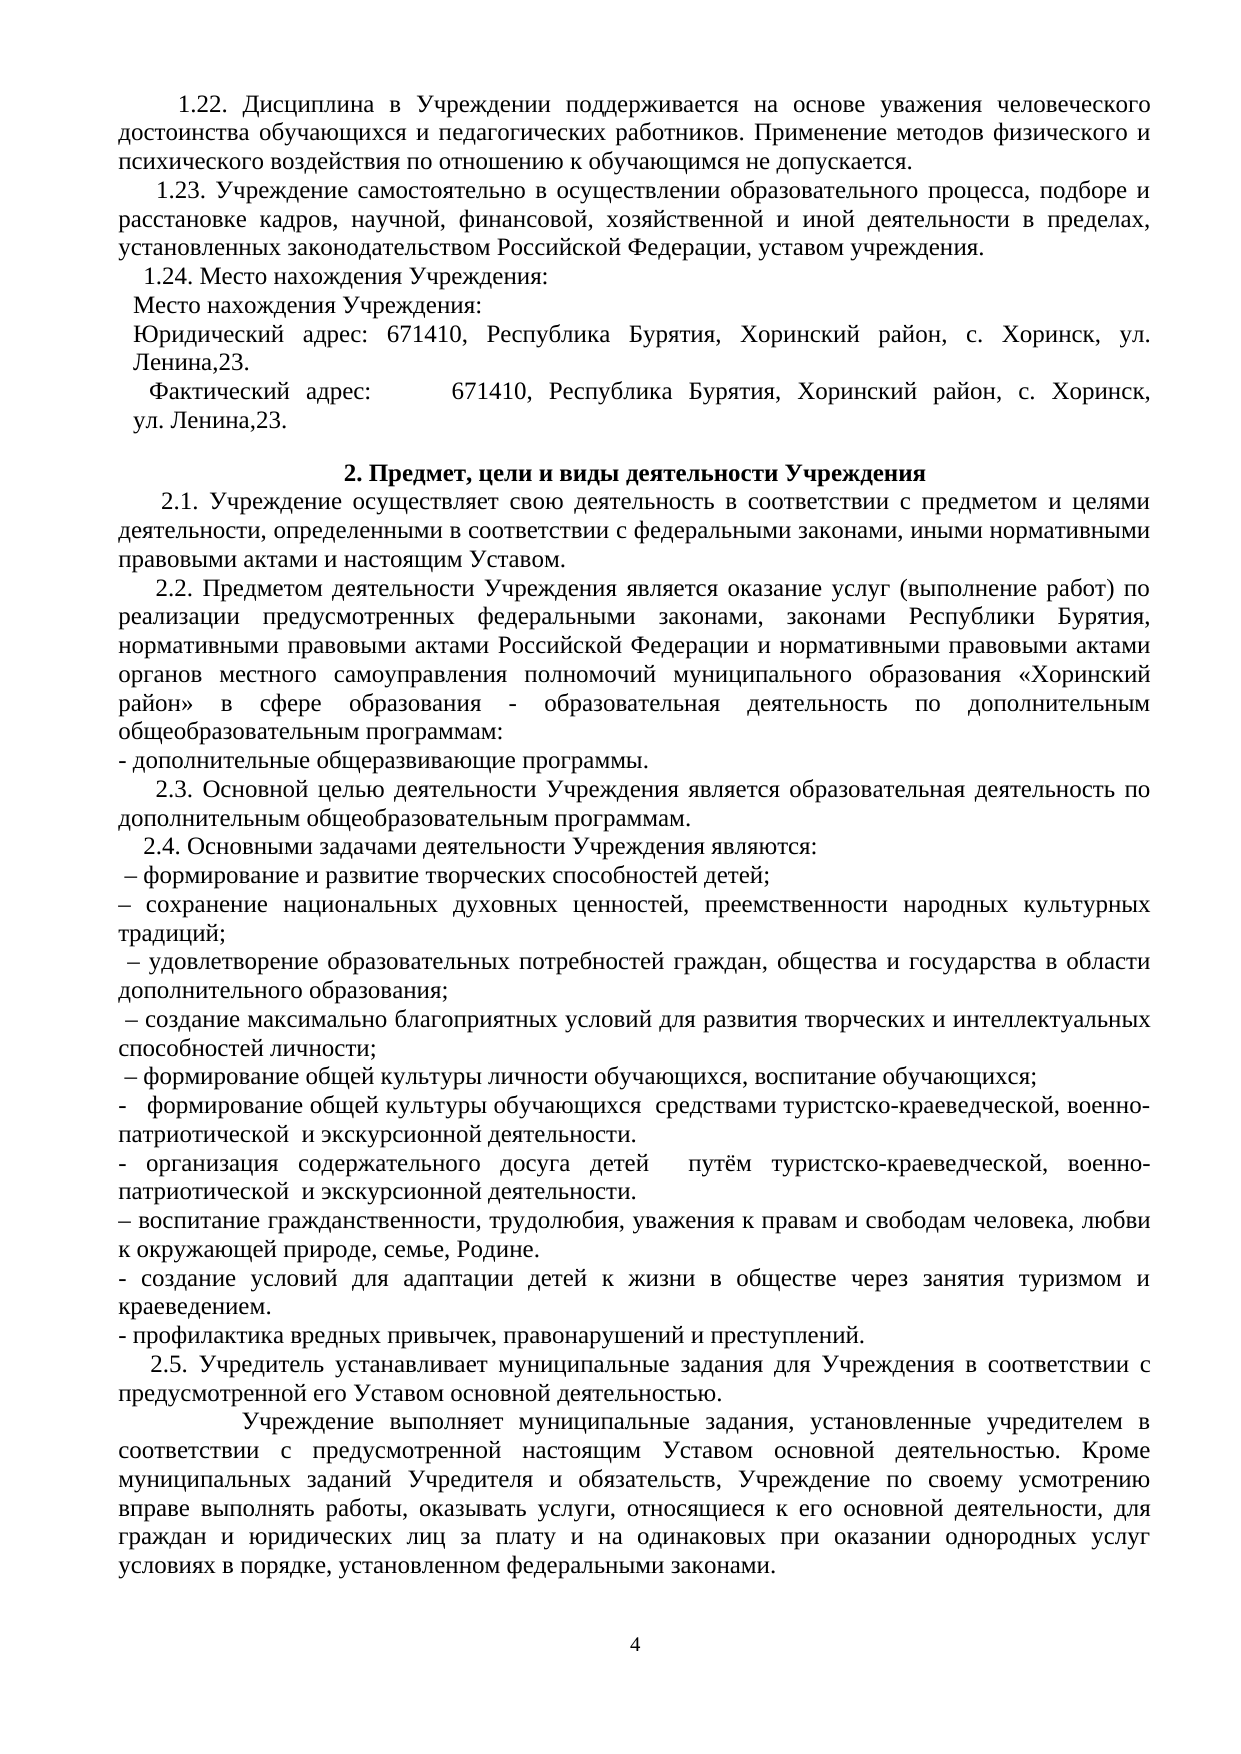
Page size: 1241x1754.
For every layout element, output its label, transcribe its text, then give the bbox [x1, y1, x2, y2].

text 2.2. Предметом деятельности Учреждения является оказание услуг (выполнение работ) по реализации предусмотренных федеральными законами, законами Республики Бурятия, нормативными правовыми актами Российской Федерации и нормативными правовыми актами органов местного самоуправления полномочий муниципального образования «Хоринский район» в сфере образования - образовательная деятельность по дополнительным общеобразовательным программам: [118, 573, 1152, 745]
text 1.23. Учреждение самостоятельно в осуществлении образовательного процесса, подборе и расстановке кадров, научной, финансовой, хозяйственной и иной деятельности в пределах, установленных законодательством Российской Федерации, уставом учреждения. [118, 175, 1152, 261]
text 1.24. Место нахождения Учреждения: [118, 261, 1152, 290]
text – воспитание гражданственности, трудолюбия, уважения к правам и свободам человека, любви к окружающей природе, семье, Родине. [118, 1205, 1152, 1263]
text – сохранение национальных духовных ценностей, преемственности народных культурных традиций; [118, 889, 1152, 946]
list 1.22. Дисциплина в Учреждении поддерживается на основе уважения человеческого достоинства обучающихся и педагогических работников. Применение методов физического и психического воздействия по отношению к обучающимся не допускается. [118, 89, 1152, 175]
text - дополнительные общеразвивающие программы. [118, 745, 1152, 774]
text – формирование общей культуры личности обучающихся, воспитание обучающихся; [118, 1061, 1152, 1090]
text 2.5. Учредитель устанавливает муниципальные задания для Учреждения в соответствии с предусмотренной его Уставом основной деятельностью. [118, 1349, 1152, 1406]
text - формирование общей культуры обучающихся средствами туристско-краеведческой, военно-патриотической и экскурсионной деятельности. [118, 1090, 1152, 1148]
text Место нахождения Учреждения: [133, 290, 1152, 319]
text - создание условий для адаптации детей к жизни в обществе через занятия туризмом и краеведением. [118, 1263, 1152, 1320]
text – формирование и развитие творческих способностей детей; [118, 860, 1152, 889]
text 2.4. Основными задачами деятельности Учреждения являются: [118, 831, 1152, 860]
text Юридический адрес: 671410, Республика Бурятия, Хоринский район, с. Хоринск, ул. Ленина,23. [133, 319, 1152, 376]
text – удовлетворение образовательных потребностей граждан, общества и государства в области дополнительного образования; [118, 946, 1152, 1004]
text Учреждение выполняет муниципальные задания, установленные учредителем в соответствии с предусмотренной настоящим Уставом основной деятельностью. Кроме муниципальных заданий Учредителя и обязательств, Учреждение по своему усмотрению вправе выполнять работы, оказывать услуги, относящиеся к его основной деятельности, для граждан и юридических лиц за плату и на одинаковых при оказании однородных услуг условиях в порядке, установленном федеральными законами. [118, 1406, 1152, 1579]
text – создание максимально благоприятных условий для развития творческих и интеллектуальных способностей личности; [118, 1004, 1152, 1061]
text - профилактика вредных привычек, правонарушений и преступлений. [118, 1320, 1152, 1349]
subtitle 2. Предмет, цели и виды деятельности Учреждения [118, 458, 1152, 486]
text Фактический адрес: 671410, Республика Бурятия, Хоринский район, с. Хоринск, ул. Ленина,23. [133, 376, 1152, 434]
text - организация содержательного досуга детей путём туристско-краеведческой, военно-патриотической и экскурсионной деятельности. [118, 1148, 1152, 1205]
text 2.3. Основной целью деятельности Учреждения является образовательная деятельность по дополнительным общеобразовательным программам. [118, 774, 1152, 831]
text 2.1. Учреждение осуществляет свою деятельность в соответствии с предметом и целями деятельности, определенными в соответствии с федеральными законами, иными нормативными правовыми актами и настоящим Уставом. [118, 486, 1152, 573]
